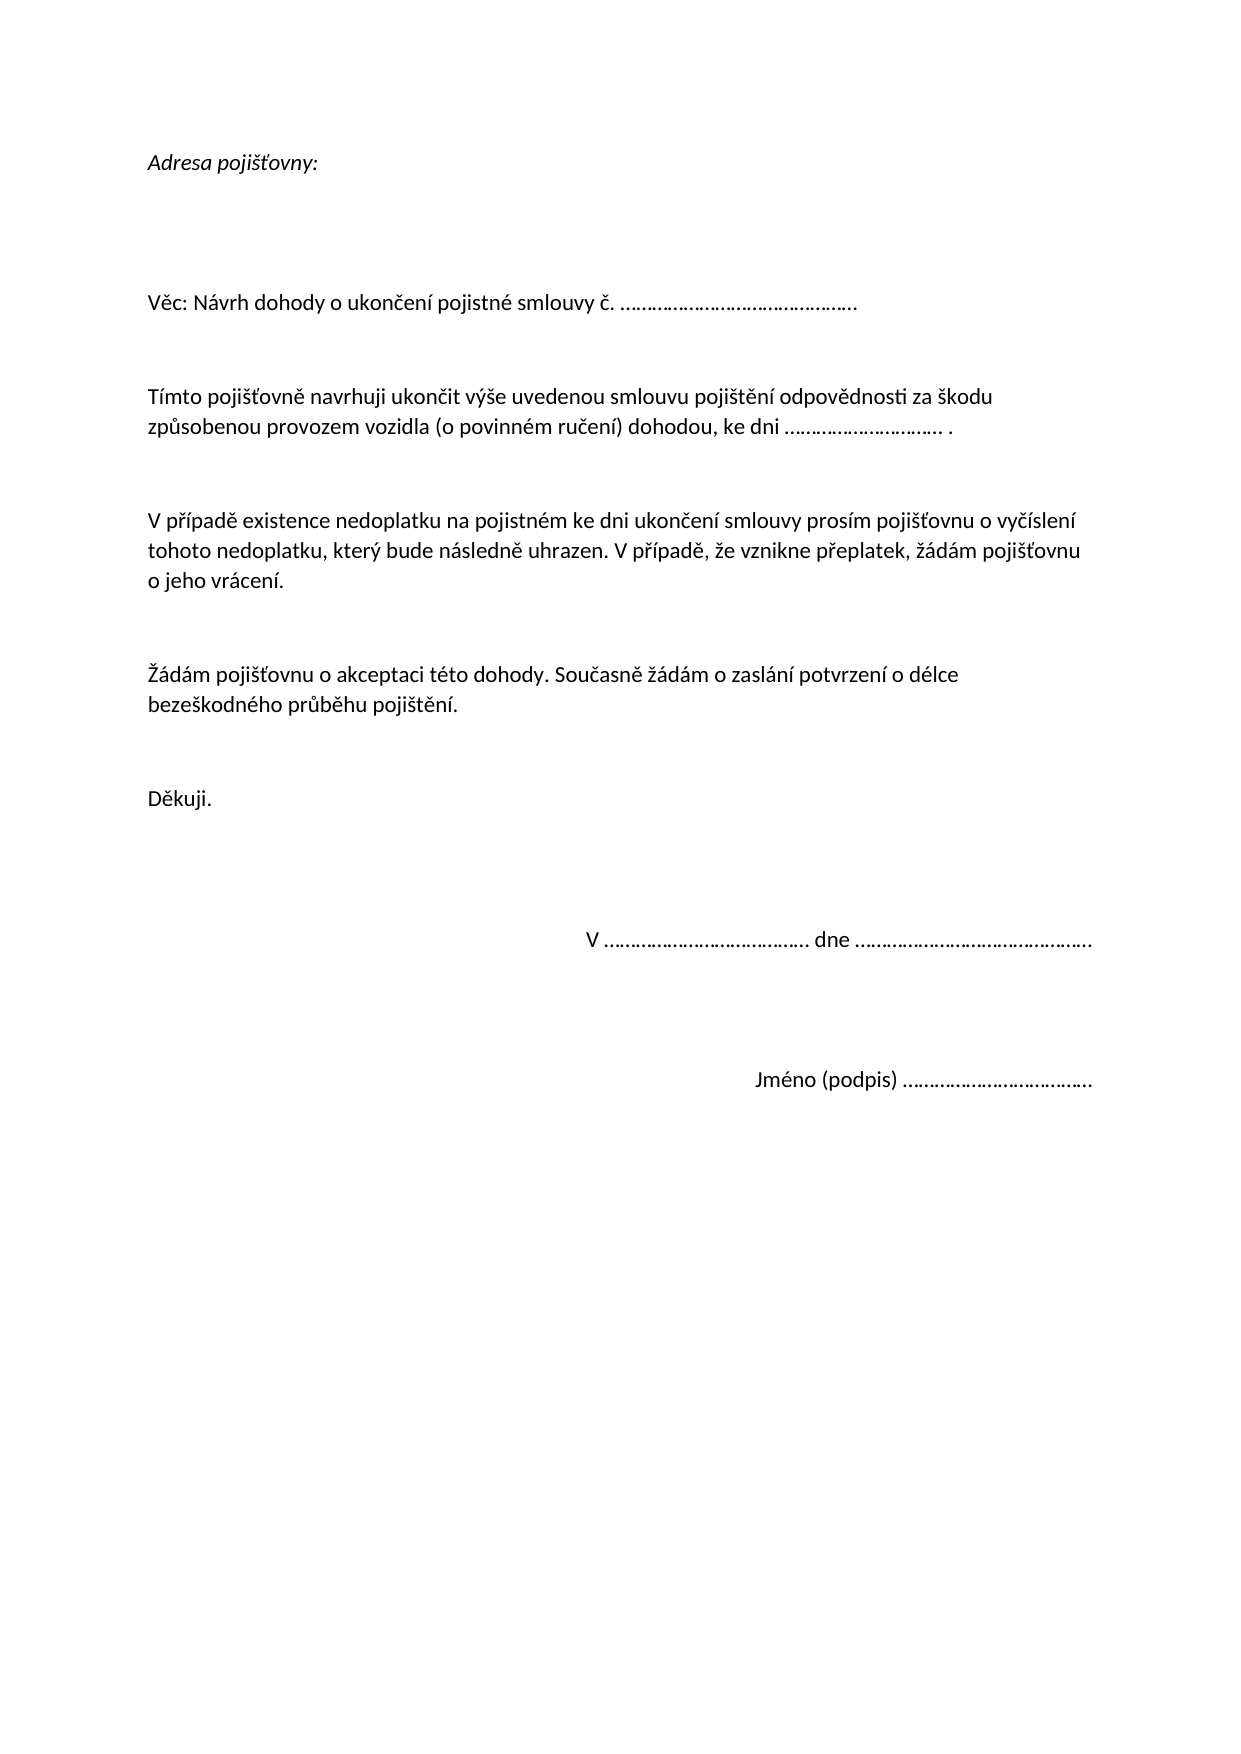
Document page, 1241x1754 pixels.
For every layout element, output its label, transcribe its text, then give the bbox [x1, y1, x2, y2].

text Žádám pojišťovnu o akceptaci této dohody. Současně žádám o zaslání potvrzení o délce bezeškodného průběhu pojištění. [148, 660, 1093, 718]
text V ………………………………… dne ……………………………………… [148, 925, 1093, 953]
text Tímto pojišťovně navrhuji ukončit výše uvedenou smlouvu pojištění odpovědnosti za škodu způsobenou provozem vozidla (o povinném ručení) dohodou, ke dni ………………………… . [148, 382, 1093, 440]
text Děkuji. [148, 784, 1093, 812]
text Adresa pojišťovny: [148, 148, 1093, 176]
text Jméno (podpis) ……………………………… [148, 1065, 1093, 1093]
text V případě existence nedoplatku na pojistném ke dni ukončení smlouvy prosím pojišťovnu o vyčíslení tohoto nedoplatku, který bude následně uhrazen. V případě, že vznikne přeplatek, žádám pojišťovnu o jeho vrácení. [148, 506, 1093, 594]
text Věc: Návrh dohody o ukončení pojistné smlouvy č. ……………………………………… [148, 288, 1093, 316]
